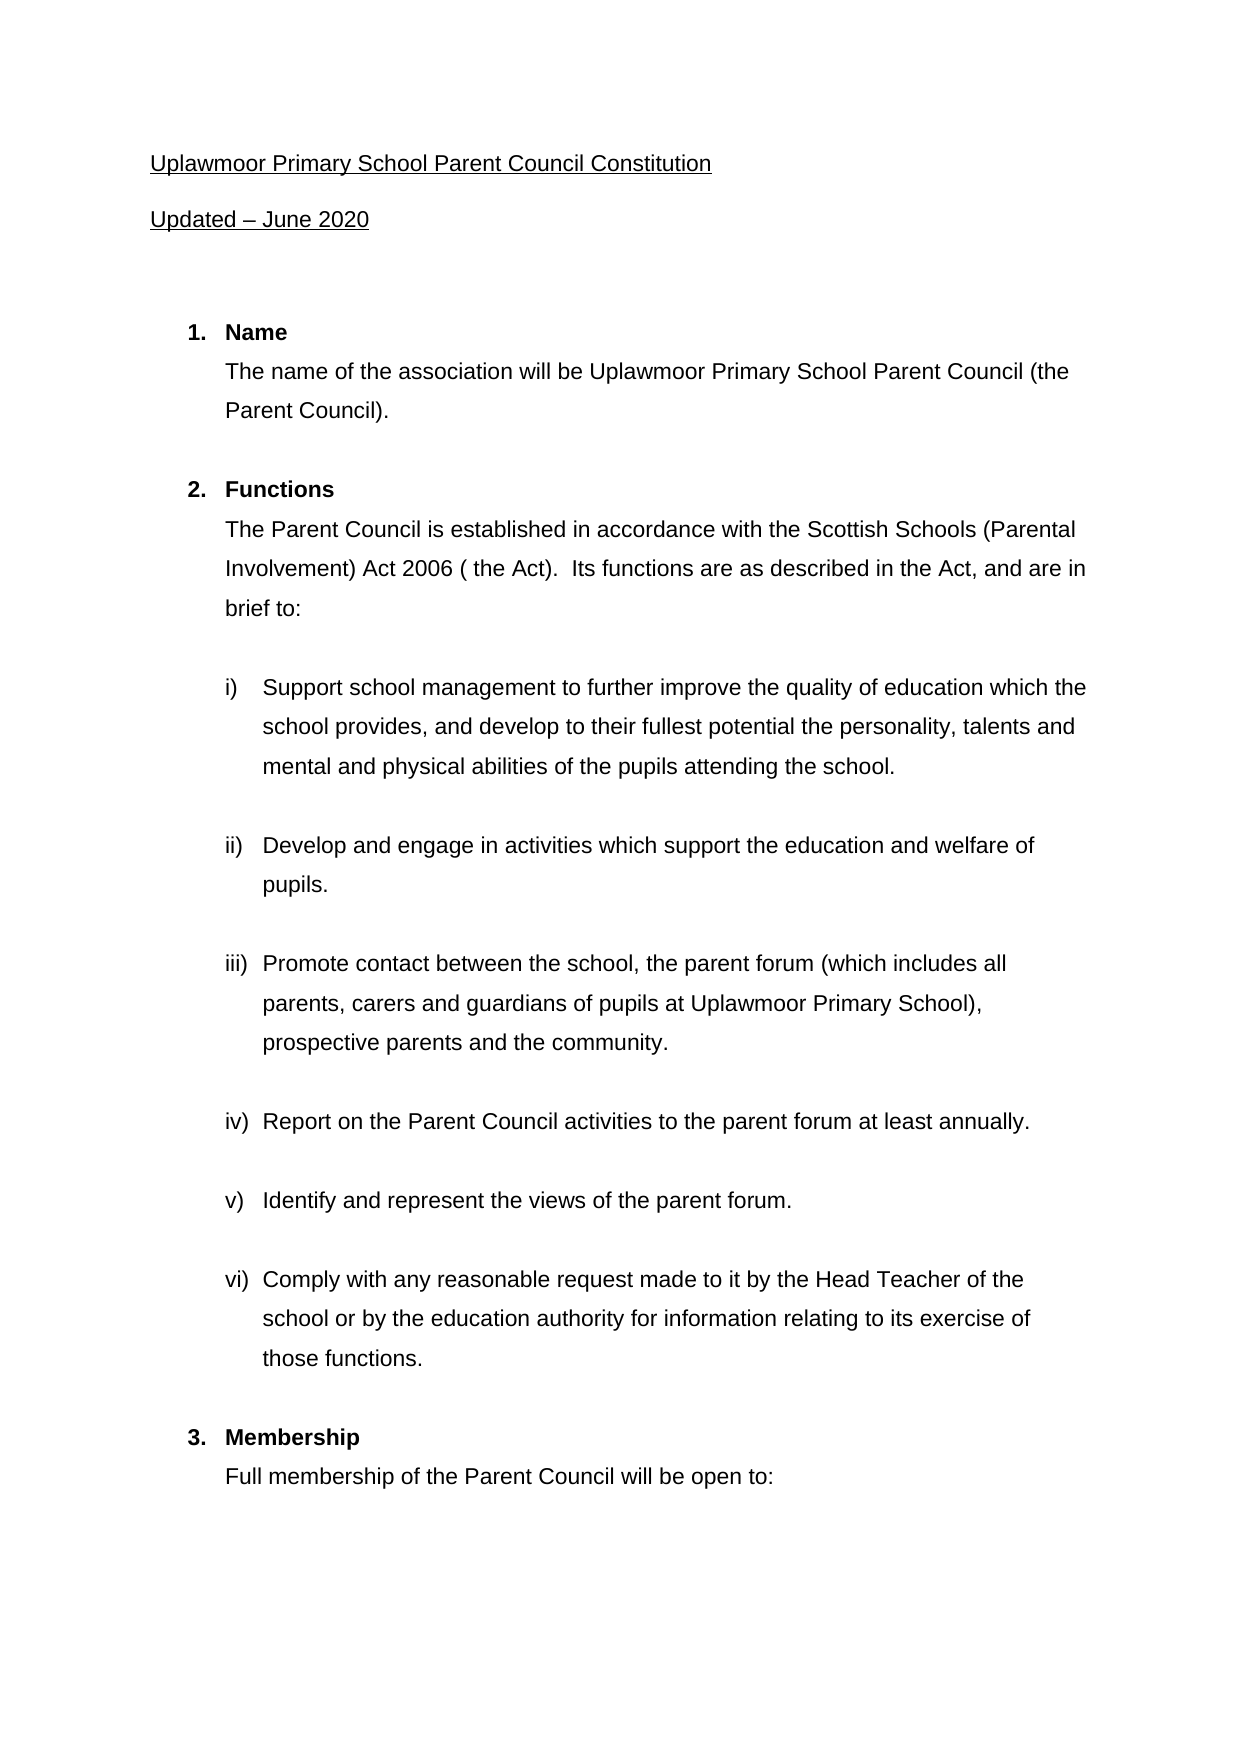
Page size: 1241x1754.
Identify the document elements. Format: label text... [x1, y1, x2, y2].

text Uplawmoor Primary School Parent Council Constitution [150, 150, 1090, 176]
list Name [187, 318, 1090, 345]
list Support school management to further improve the quality of education which the school provides, and develop to their fullest potential the personality, talents and mental and physical abilities of the pupils attending the school. [225, 674, 1090, 779]
text Updated – June 2020 [150, 206, 1090, 232]
list The name of the association will be Uplawmoor Primary School Parent Council (the Parent Council). [225, 358, 1090, 424]
list Promote contact between the school, the parent forum (which includes all parents, carers and guardians of pupils at Uplawmoor Primary School), prospective parents and the community. [225, 950, 1090, 1055]
list Membership [187, 1424, 1090, 1450]
list Comply with any reasonable request made to it by the Head Teacher of the school or by the education authority for information relating to its exercise of those functions. [225, 1266, 1090, 1371]
list Identify and represent the views of the parent forum. [225, 1187, 1090, 1213]
list Functions [187, 476, 1090, 503]
list The Parent Council is established in accordance with the Scottish Schools (Parental Involvement) Act 2006 ( the Act). Its functions are as described in the Act, and are in brief to: [225, 516, 1090, 621]
list Report on the Parent Council activities to the parent forum at least annually. [225, 1108, 1090, 1134]
list Full membership of the Parent Council will be open to: [225, 1463, 1090, 1490]
list Develop and engage in activities which support the education and welfare of pupils. [225, 832, 1090, 897]
